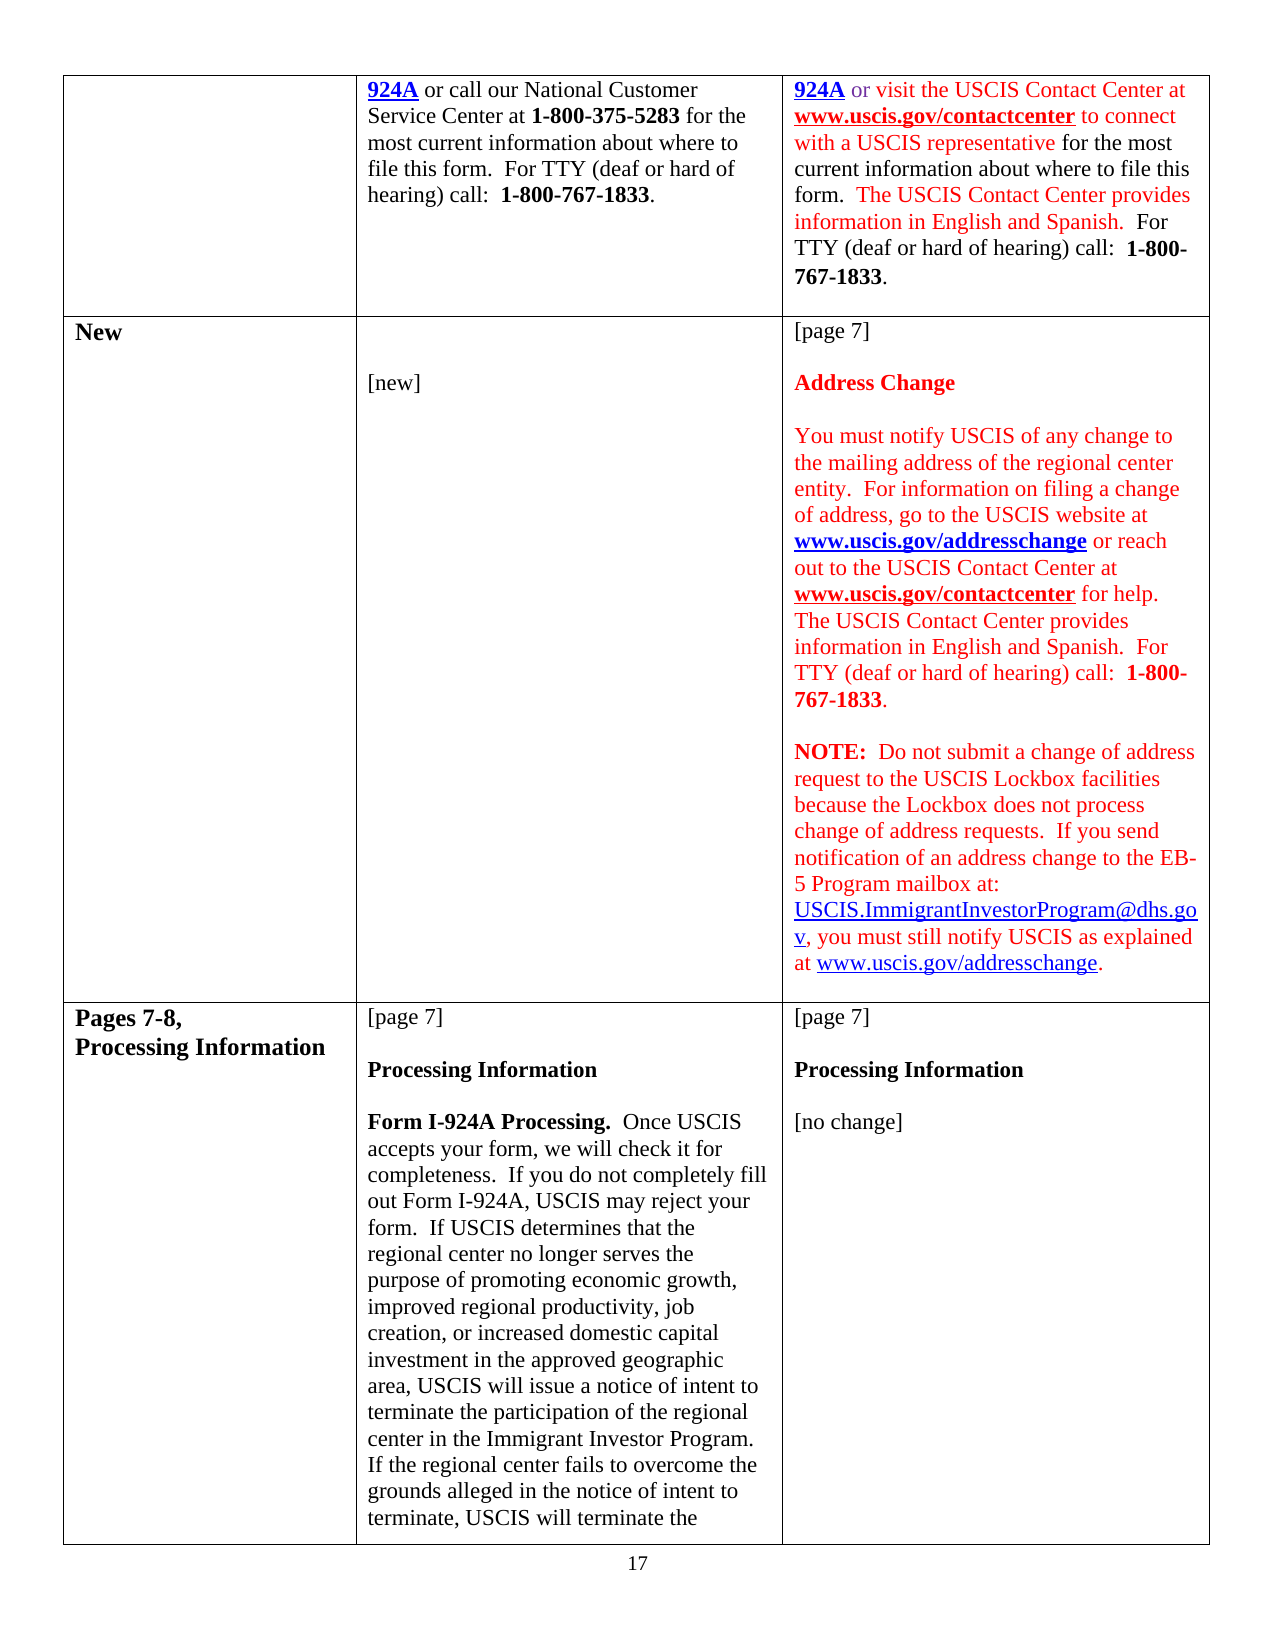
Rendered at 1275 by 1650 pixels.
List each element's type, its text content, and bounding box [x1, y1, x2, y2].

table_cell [783, 1003, 1209, 1544]
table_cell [64, 76, 356, 316]
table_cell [64, 1003, 356, 1544]
table_cell New [64, 317, 356, 1002]
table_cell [357, 1003, 782, 1544]
table_cell [new] [357, 317, 782, 1002]
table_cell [783, 76, 1209, 316]
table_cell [357, 76, 782, 316]
table_cell [page 7] Address Change You must notify USCIS of any change to the mailing address of the regional center entity. For information on filing a change of address, go to the USCIS website at www.uscis.gov/addresschange or reach out to the USCIS Contact Center at www.uscis.gov/contactcenter for help. The USCIS Contact Center provides information in English and Spanish. For TTY (deaf or hard of hearing) call: 1-800-767-1833. NOTE: Do not submit a change of address request to the USCIS Lockbox facilities because the Lockbox does not process change of address requests. If you send notification of an address change to the EB-5 Program mailbox at: USCIS.ImmigrantInvestorProgram@dhs.gov, you must still notify USCIS as explained at www.uscis.gov/addresschange. [783, 317, 1209, 1002]
